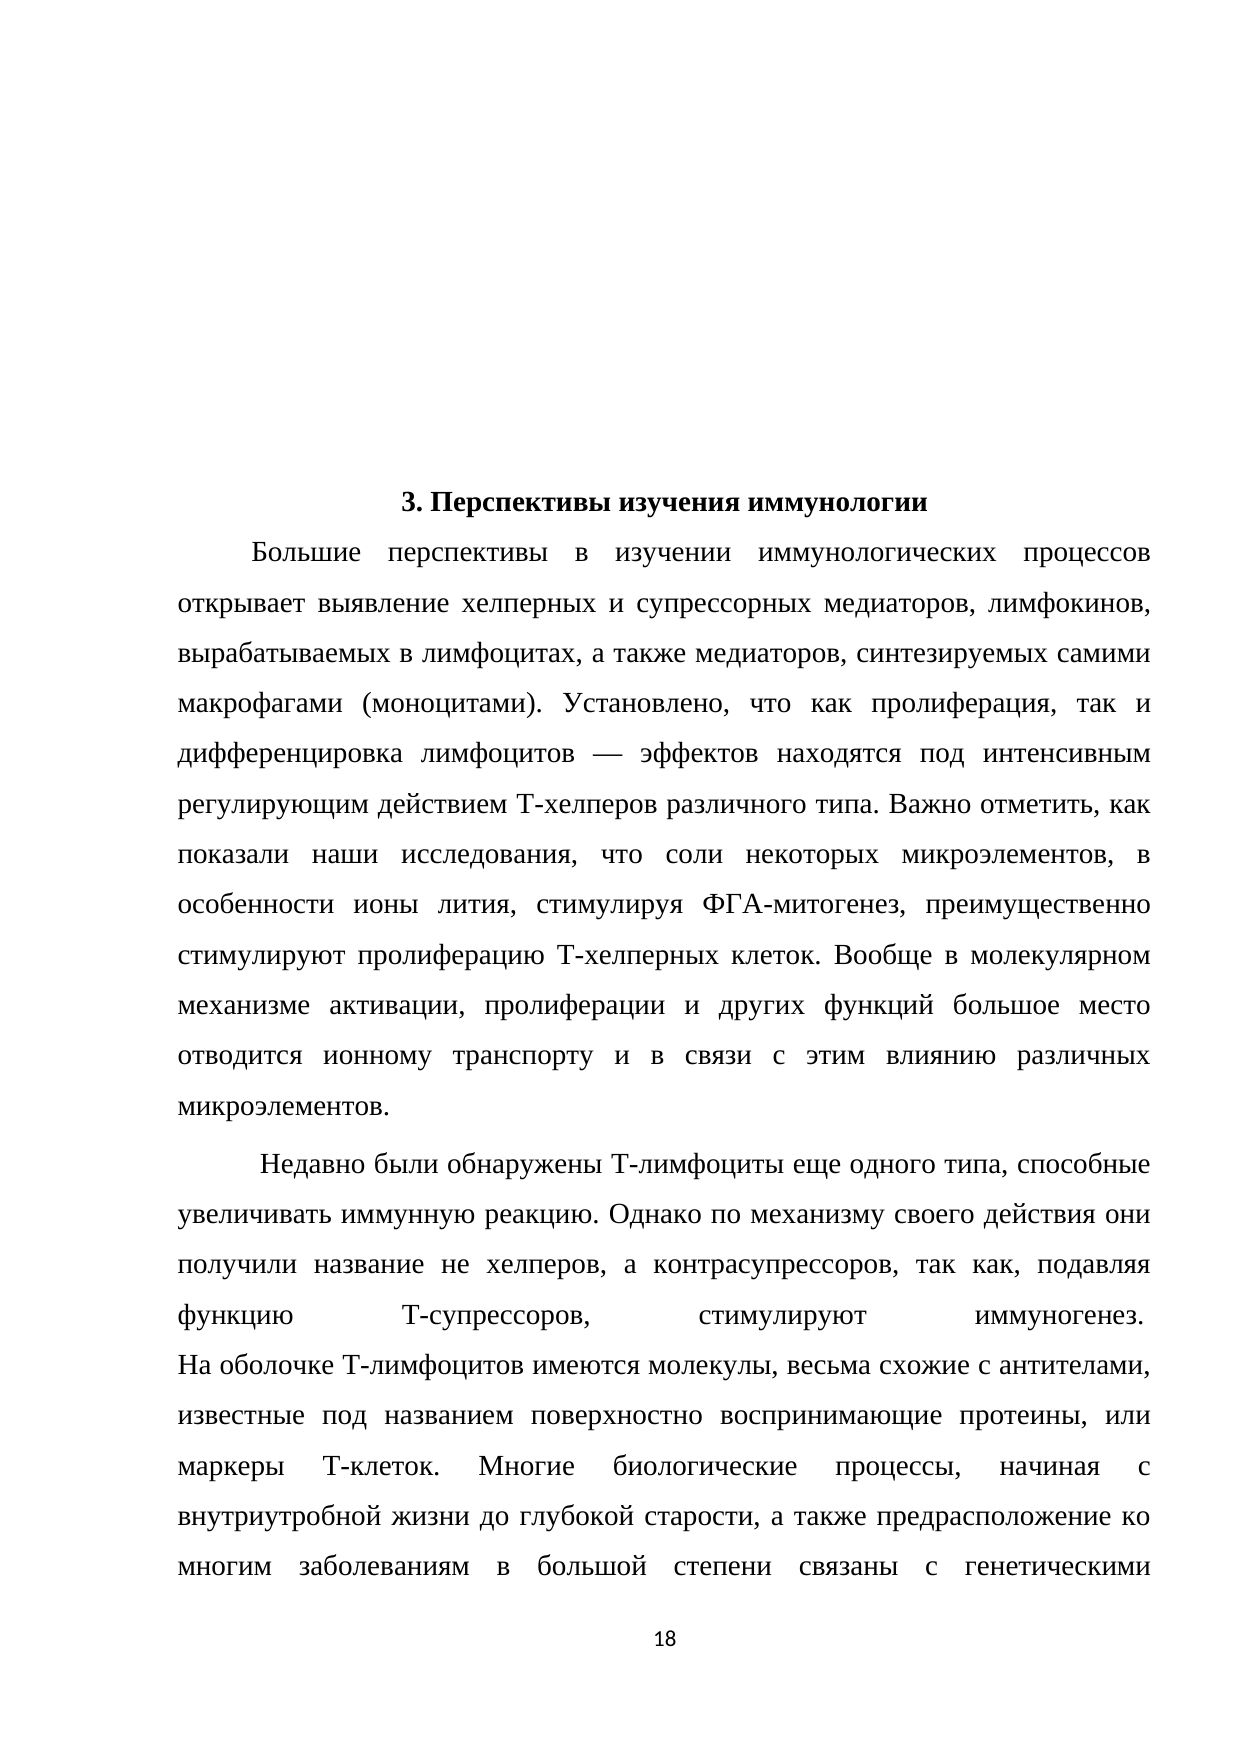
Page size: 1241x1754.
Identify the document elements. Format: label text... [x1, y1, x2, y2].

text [177, 1146, 1152, 1582]
text Большие перспективы в изучении иммунологических процессов открывает выявление хелперных и супрессорных медиаторов, лимфокинов, вырабатываемых в лимфоцитах, а также медиаторов, синтезируемых самими макрофагами (моноцитами). Установлено, что как пролиферация, так и дифференцировка лимфоцитов — эффектов находятся под интенсивным регулирующим действием Т-хелперов различного типа. Важно отметить, как показали наши исследования, что соли некоторых микроэлементов, в особенности ионы лития, стимулируя ФГА-митогенез, преимущественно стимулируют пролиферацию Т-хелперных клеток. Вообще в молекулярном механизме активации, пролиферации и других функций большое место отводится ионному транспорту и в связи с этим влиянию различных микроэлементов. [177, 534, 1152, 1121]
subtitle 3. Перспективы изучения иммунологии [177, 484, 1152, 518]
